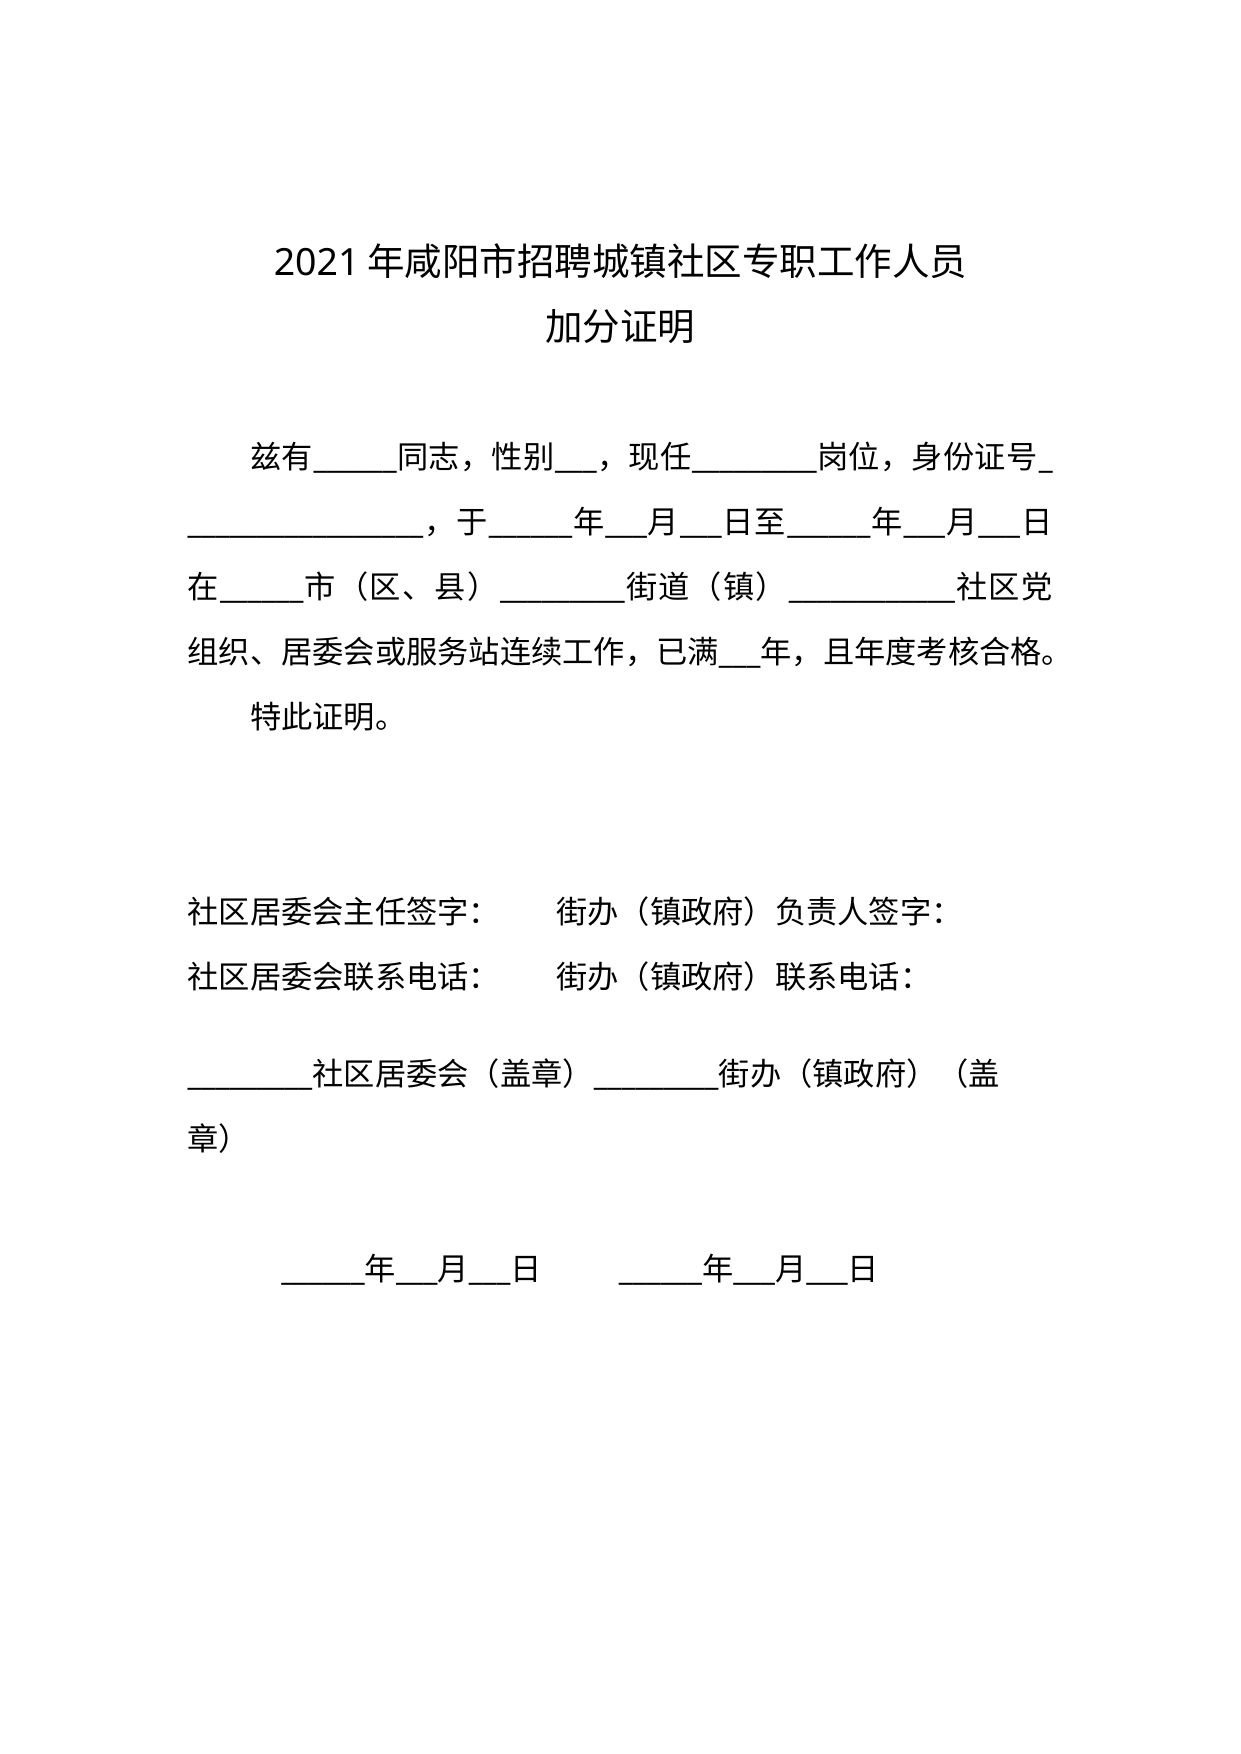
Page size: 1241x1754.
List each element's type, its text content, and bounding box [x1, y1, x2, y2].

text 2021年咸阳市招聘城镇社区专职工作人员 [187, 227, 1053, 292]
text 兹有______同志，性别___，现任_________岗位，身份证号__________________，于______年___月___日至______年___月___日在______市（区、县）_________街道（镇）____________社区党组织、居委会或服务站连续工作，已满___年，且年度考核合格。 [187, 422, 1053, 682]
text 特此证明。 [187, 682, 1053, 747]
text _________社区居委会（盖章）_________街办（镇政府）（盖章） [187, 1039, 1053, 1169]
text ______年___月___日 ______年___月___日 [187, 1234, 1053, 1299]
text 社区居委会主任签字： 街办（镇政府）负责人签字： [187, 877, 1053, 942]
text 社区居委会联系电话： 街办（镇政府）联系电话： [187, 942, 1053, 1007]
text 加分证明 [187, 292, 1053, 357]
